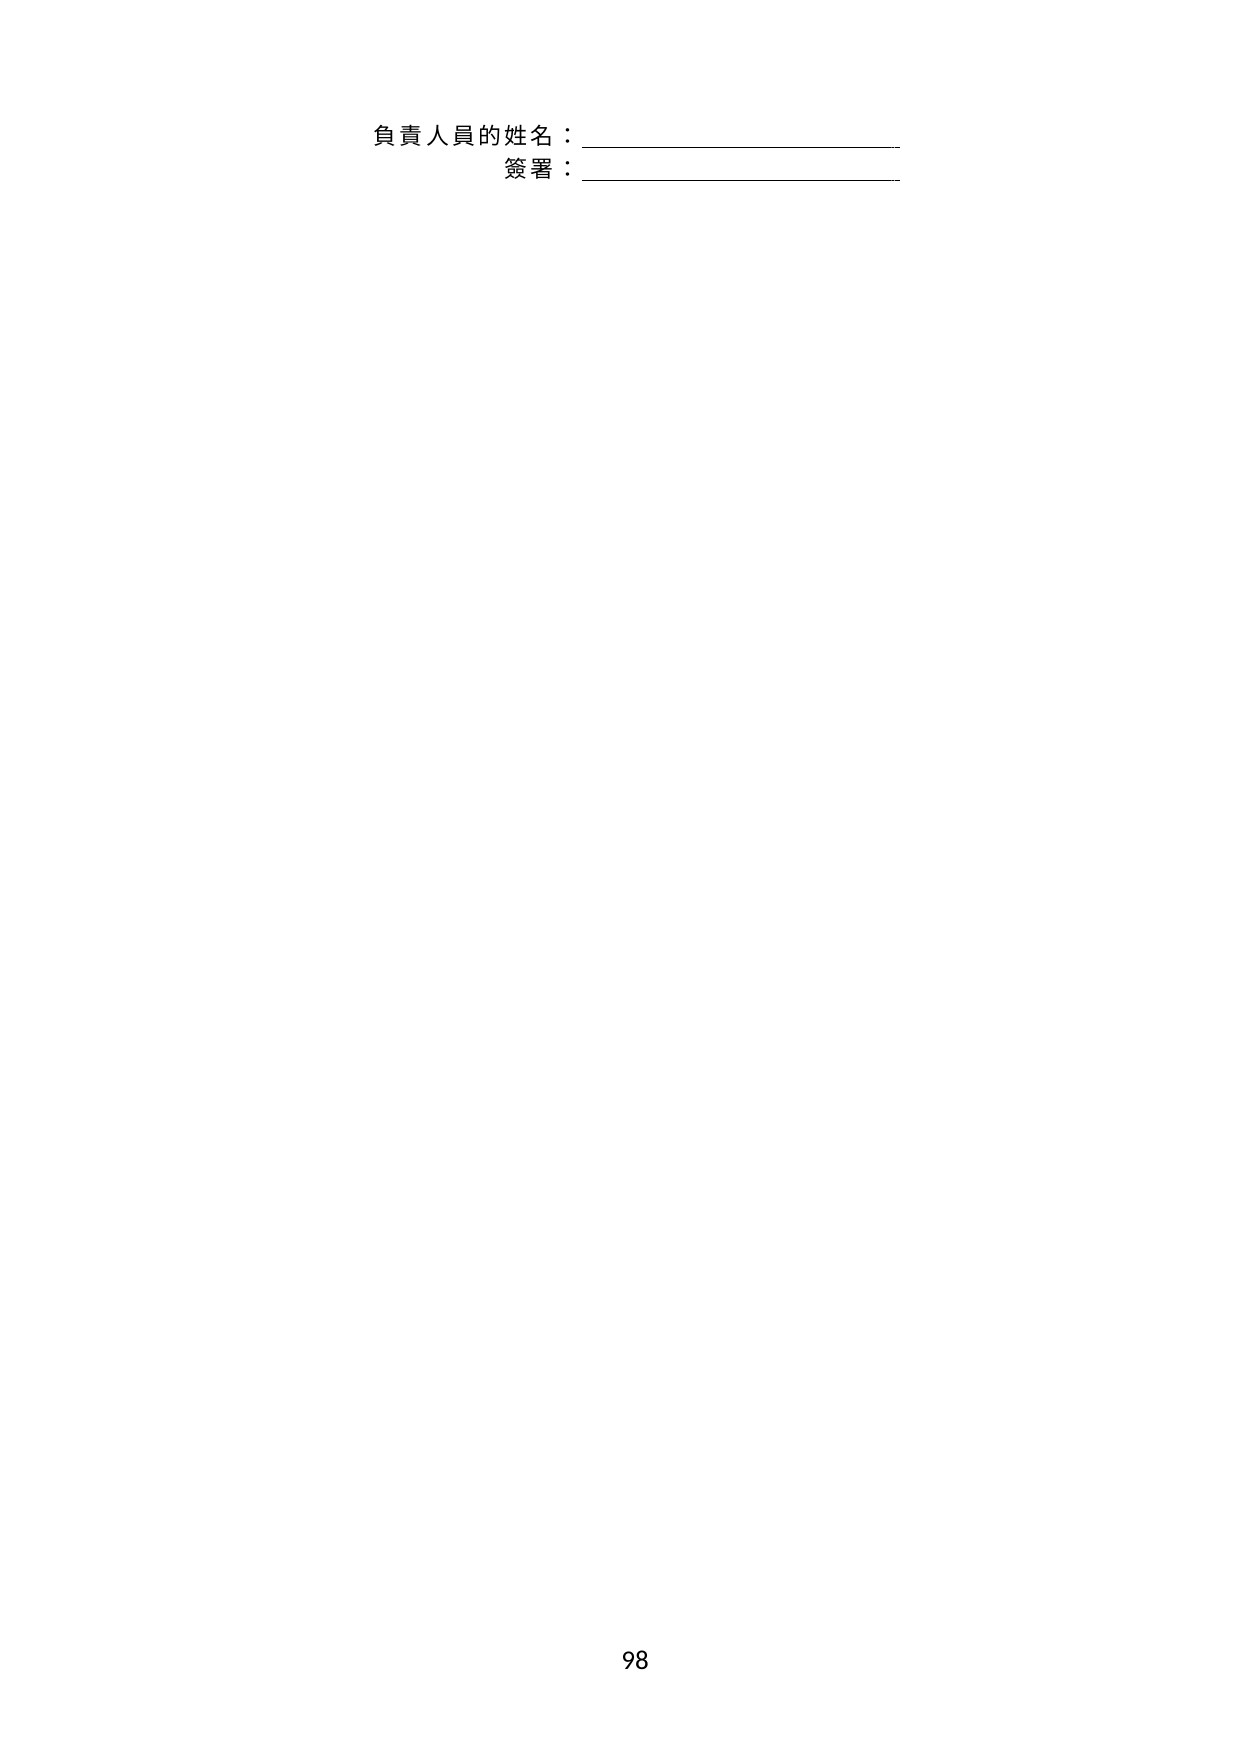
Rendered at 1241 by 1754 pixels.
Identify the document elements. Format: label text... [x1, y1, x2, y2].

text 簽署： [165, 151, 1104, 184]
text 負責人員的姓名： [165, 118, 1104, 151]
